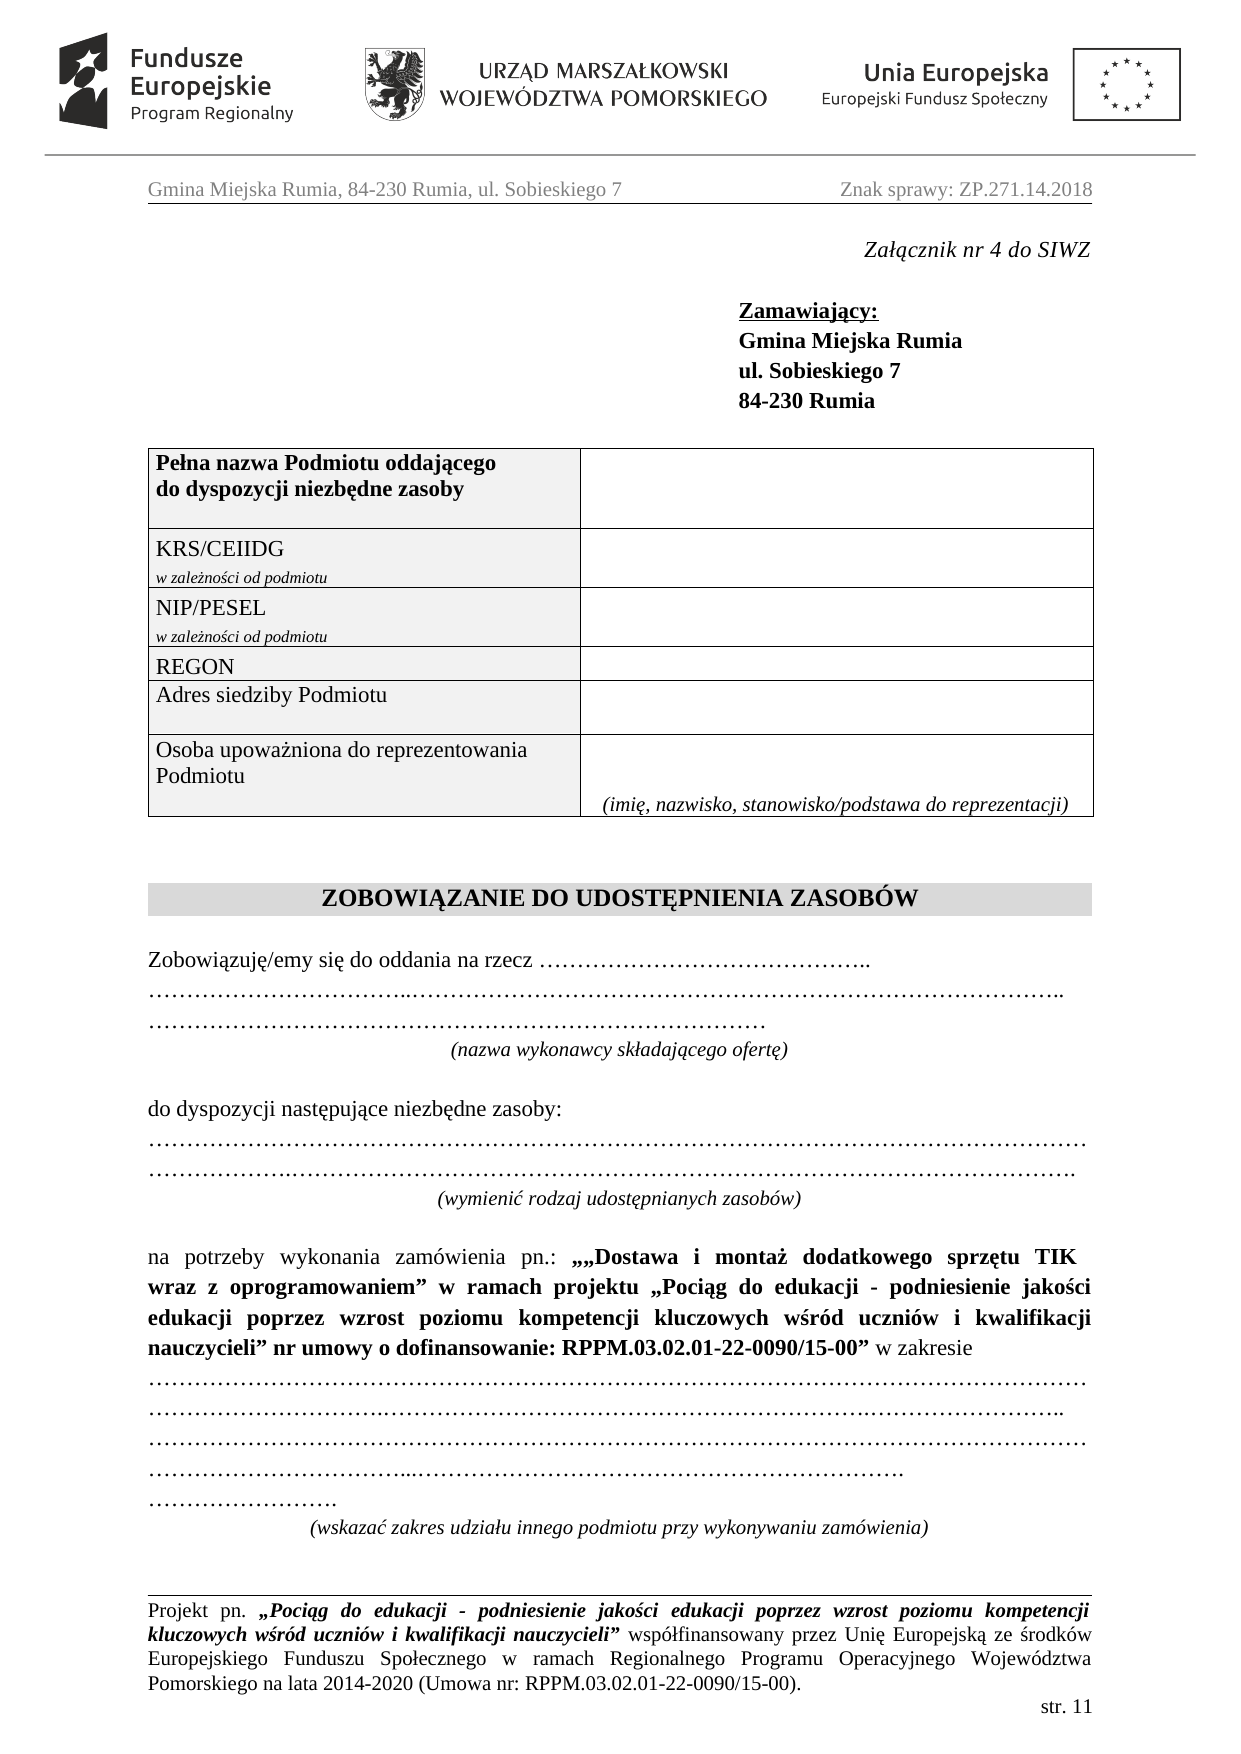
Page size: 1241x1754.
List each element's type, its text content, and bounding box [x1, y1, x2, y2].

table_cell NIP/PESEL w zależności od podmiotu [149, 588, 580, 646]
text Zobowiązuję/emy się do oddania na rzecz ……………………………………..……………………………..…………………………………………………………………………..……………………………………………………………………… [148, 946, 1092, 1033]
text (nazwa wykonawcy składającego ofertę) [148, 1037, 1092, 1061]
table_cell [581, 588, 1093, 646]
text Załącznik nr 4 do SIWZ [797, 236, 1092, 263]
text (wskazać zakres udziału innego podmiotu przy wykonywaniu zamówienia) [148, 1515, 1092, 1539]
text na potrzeby wykonania zamówienia pn.: „„Dostawa i montaż dodatkowego sprzętu TIK wraz z oprogramowaniem” w ramach projektu „Pociąg do edukacji - podniesienie jakości edukacji poprzez wzrost poziomu kompetencji kluczowych wśród uczniów i kwalifikacji nauczycieli” nr umowy o dofinansowanie: RPPM.03.02.01-22-0090/15-00” w zakresie [148, 1243, 1092, 1360]
table_cell Osoba upoważniona do reprezentowania Podmiotu [149, 735, 580, 816]
text (wymienić rodzaj udostępnianych zasobów) [148, 1185, 1092, 1209]
table_cell [581, 529, 1093, 587]
text Zamawiający: Gmina Miejska Rumia ul. Sobieskiego 7 84-230 Rumia [738, 297, 1092, 414]
table_cell Adres siedziby Podmiotu [149, 681, 580, 733]
table_cell (imię, nazwisko, stanowisko/podstawa do reprezentacji) [581, 735, 1093, 816]
text do dyspozycji następujące niezbędne zasoby: [148, 1095, 1092, 1121]
text ……………………………………………………………………………………………………………………………………….……………………………………………………….……………………..…………………………………………………………………………………………………………………………………………...……………………………………………………….……………………. [148, 1364, 1092, 1511]
table_header [581, 449, 1093, 528]
picture [44, 32, 1196, 156]
table_cell [581, 681, 1093, 733]
table_header Pełna nazwa Podmiotu oddającego do dyspozycji niezbędne zasoby [149, 449, 580, 528]
table_cell REGON [149, 647, 580, 680]
table_cell KRS/CEIIDG w zależności od podmiotu [149, 529, 580, 587]
table_header ZOBOWIĄZANIE DO UDOSTĘPNIENIA ZASOBÓW [148, 883, 1092, 916]
text …………………………………………………………………………………………………………………………….…………………………………………………………………………………………. [148, 1125, 1092, 1182]
table_cell [581, 647, 1093, 680]
